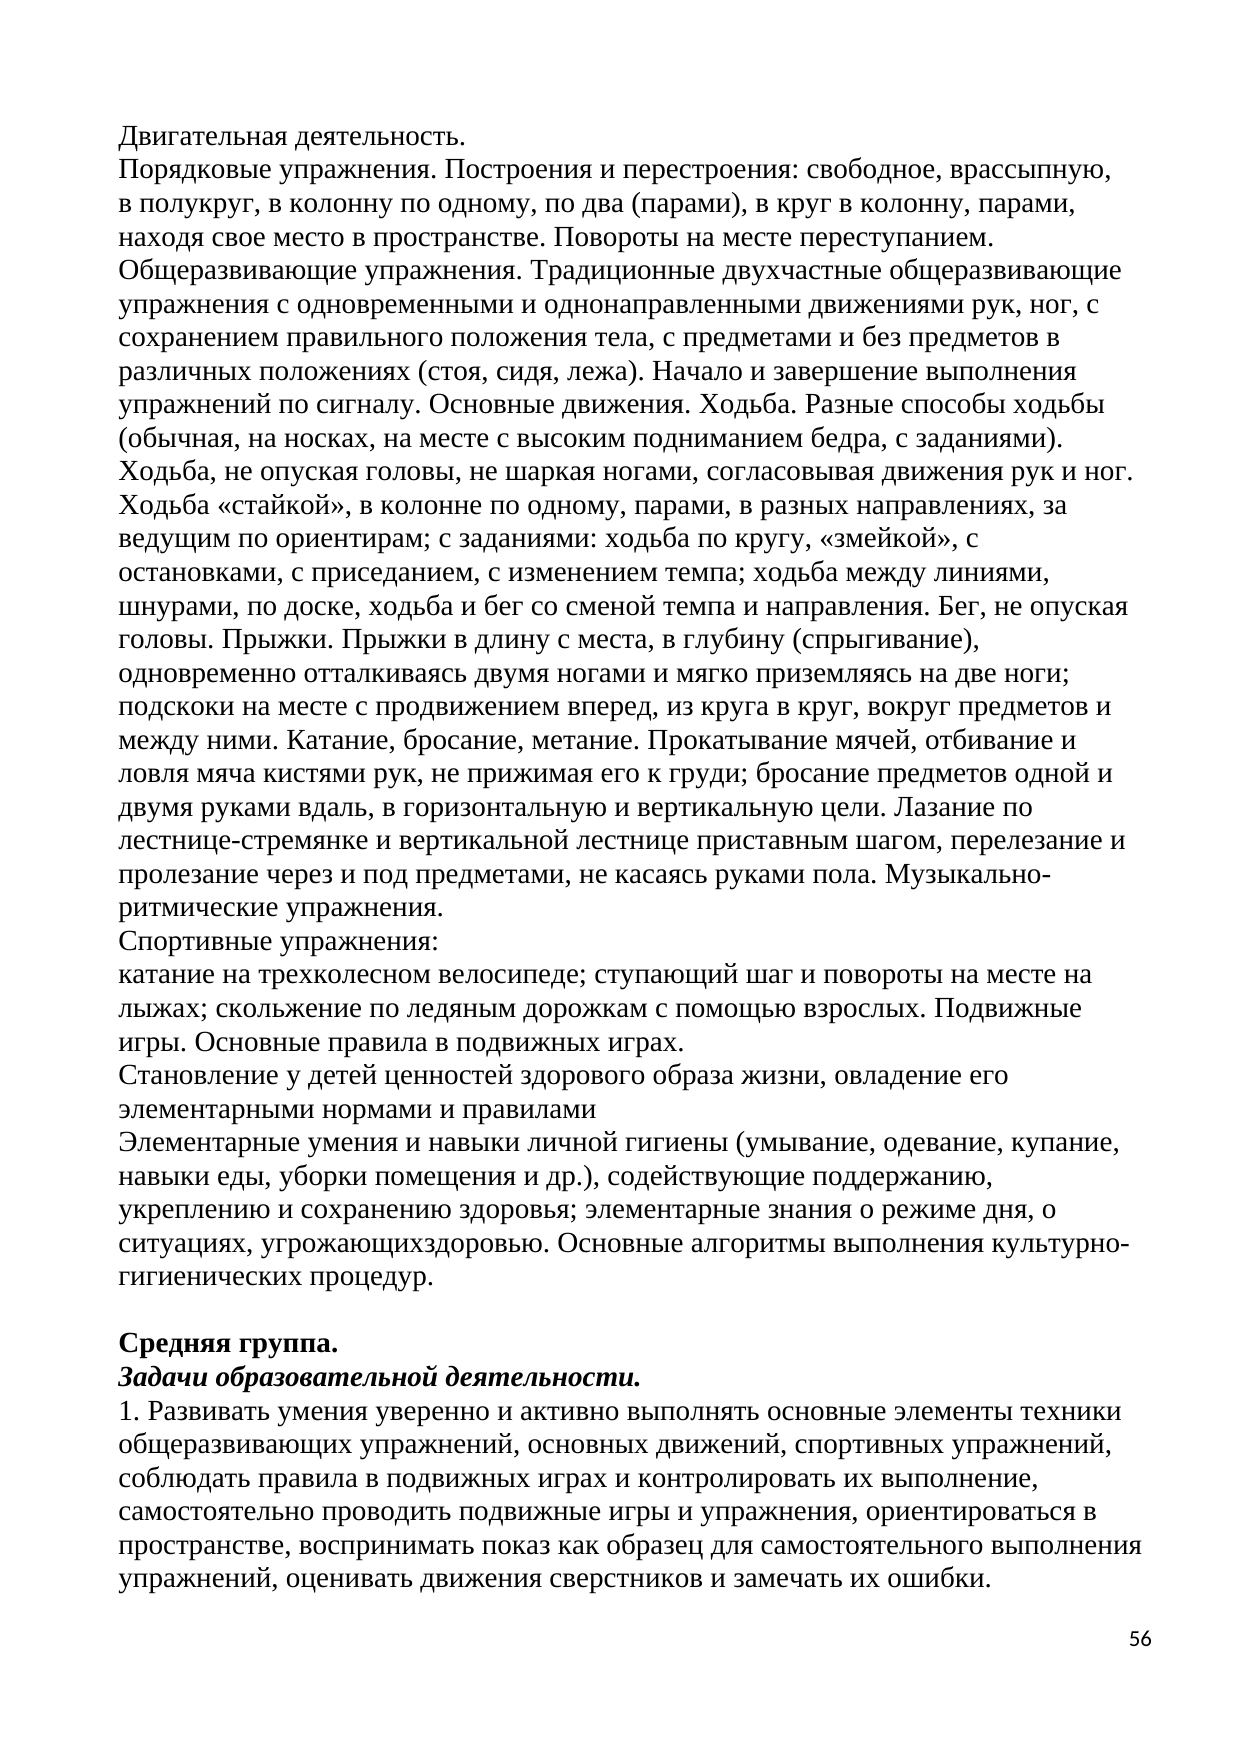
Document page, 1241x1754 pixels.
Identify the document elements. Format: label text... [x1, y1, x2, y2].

text навыки еды, уборки помещения и др.), содействующие поддержанию, укреплению и сохранению здоровья; элементарные знания о режиме дня, о ситуациях, угрожающихздоровью. Основные алгоритмы выполнения культурно-гигиенических процедур. [118, 1158, 1152, 1292]
text соблюдать правила в подвижных играх и контролировать их выполнение, [118, 1460, 1152, 1493]
text Задачи образовательной деятельности. [118, 1359, 1152, 1393]
text шнурами, по доске, ходьба и бег со сменой темпа и направления. Бег, не опуская [118, 588, 1152, 621]
text Спортивные упражнения: [118, 923, 1152, 957]
text самостоятельно проводить подвижные игры и упражнения, ориентироваться в [118, 1493, 1152, 1527]
text Элементарные умения и навыки личной гигиены (умывание, одевание, купание, [118, 1124, 1152, 1158]
text элементарными нормами и правилами [118, 1091, 1152, 1124]
text 1. Развивать умения уверенно и активно выполнять основные элементы техники [118, 1393, 1152, 1426]
text Двигательная деятельность. [118, 118, 1152, 152]
text катание на трехколесном велосипеде; ступающий шаг и повороты на месте на лыжах; скольжение по ледяным дорожкам с помощью взрослых. Подвижные игры. Основные правила в подвижных играх. [118, 957, 1152, 1057]
text общеразвивающих упражнений, основных движений, спортивных упражнений, [118, 1426, 1152, 1460]
text Порядковые упражнения. Построения и перестроения: свободное, врассыпную, [118, 152, 1152, 185]
text пространстве, воспринимать показ как образец для самостоятельного выполнения [118, 1527, 1152, 1560]
text в полукруг, в колонну по одному, по два (парами), в круг в колонну, парами, находя свое место в пространстве. Повороты на месте переступанием. Общеразвивающие упражнения. Традиционные двухчастные общеразвивающие упражнения с одновременными и однонаправленными движениями рук, ног, с сохранением правильного положения тела, с предметами и без предметов в различных положениях (стоя, сидя, лежа). Начало и завершение выполнения упражнений по сигналу. Основные движения. Ходьба. Разные способы ходьбы (обычная, на носках, на месте с высоким подниманием бедра, с заданиями). Ходьба, не опуская головы, не шаркая ногами, согласовывая движения рук и ног. Ходьба «стайкой», в колонне по одному, парами, в разных направлениях, за ведущим по ориентирам; с заданиями: ходьба по кругу, «змейкой», с остановками, с приседанием, с изменением темпа; ходьба между линиями, [118, 185, 1152, 588]
text упражнений, оценивать движения сверстников и замечать их ошибки. [118, 1560, 1152, 1594]
text Средняя группа. [118, 1326, 1152, 1359]
text головы. Прыжки. Прыжки в длину с места, в глубину (спрыгивание), одновременно отталкиваясь двумя ногами и мягко приземляясь на две ноги; подскоки на месте с продвижением вперед, из круга в круг, вокруг предметов и между ними. Катание, бросание, метание. Прокатывание мячей, отбивание и ловля мяча кистями рук, не прижимая его к груди; бросание предметов одной и двумя руками вдаль, в горизонтальную и вертикальную цели. Лазание по лестнице-стремянке и вертикальной лестнице приставным шагом, перелезание и пролезание через и под предметами, не касаясь руками пола. Музыкально-ритмические упражнения. [118, 621, 1152, 923]
text Становление у детей ценностей здорового образа жизни, овладение его [118, 1057, 1152, 1091]
